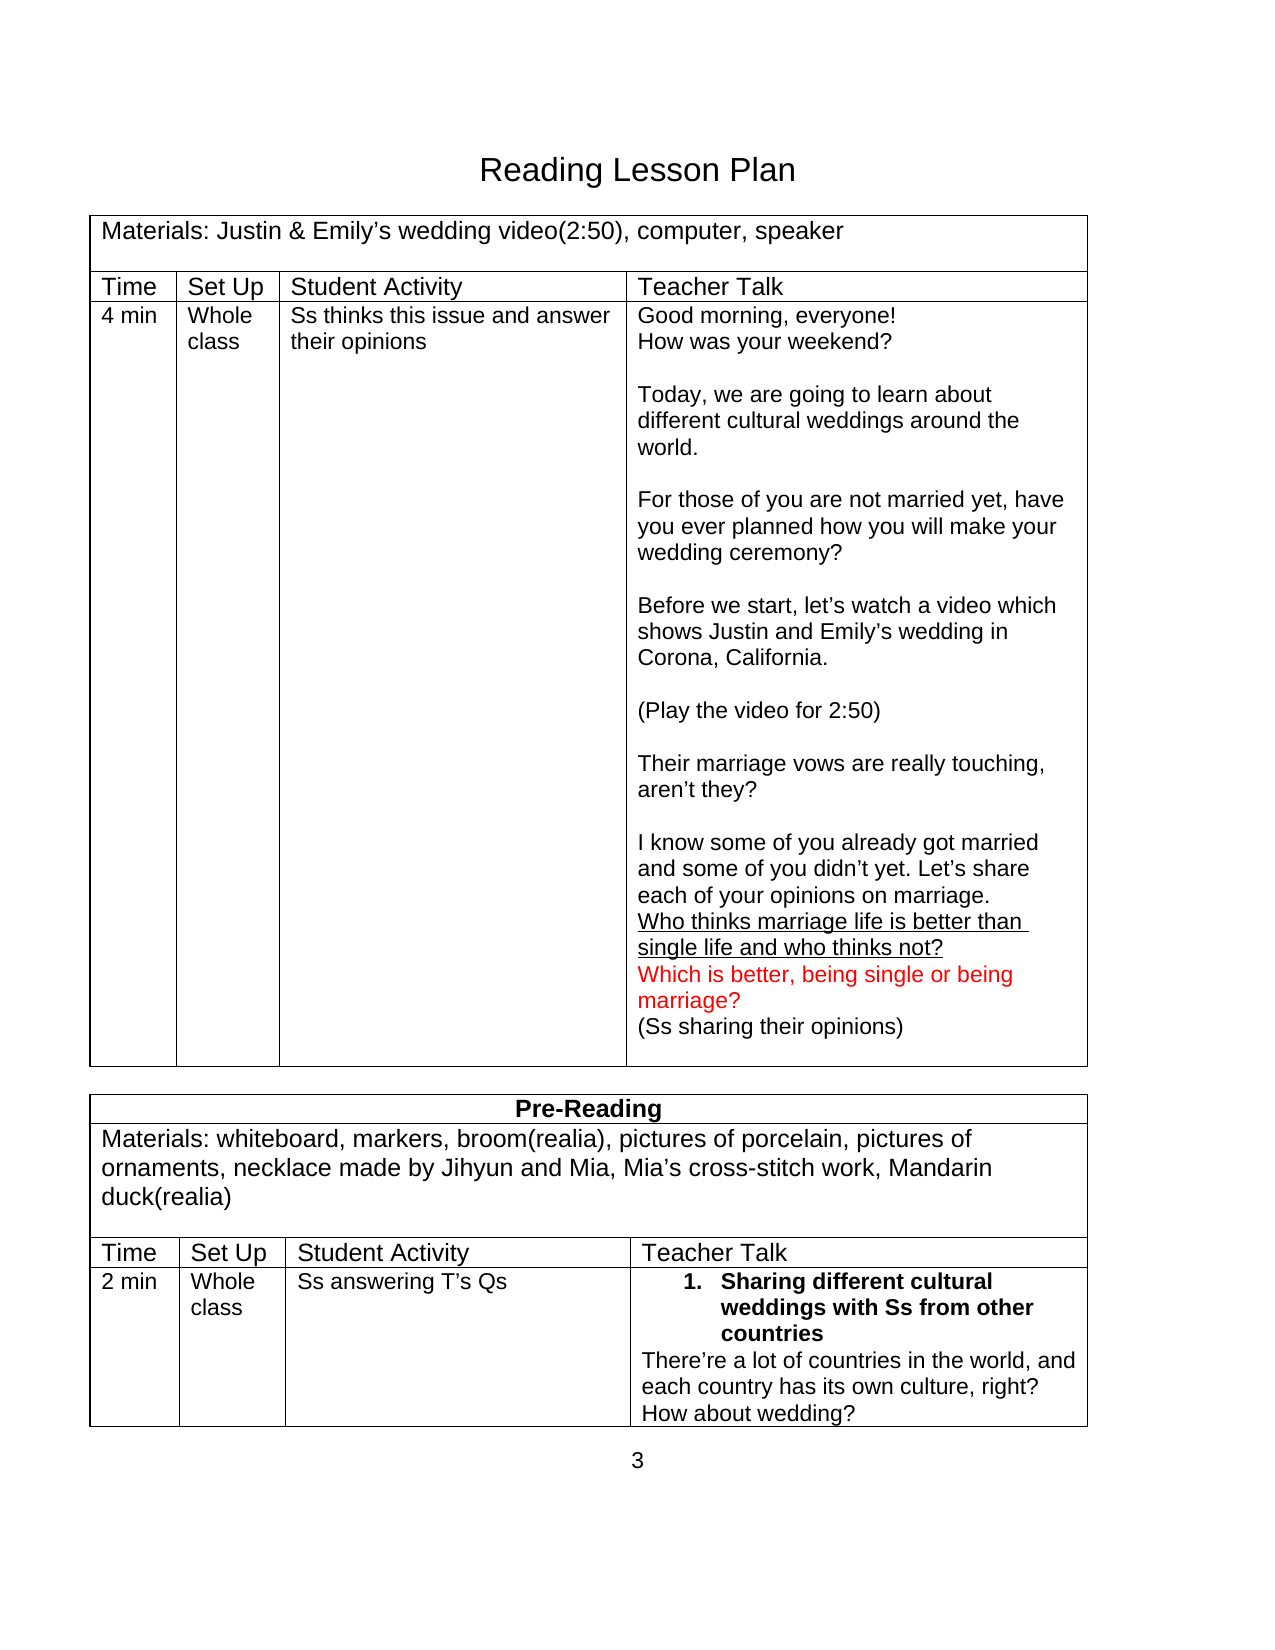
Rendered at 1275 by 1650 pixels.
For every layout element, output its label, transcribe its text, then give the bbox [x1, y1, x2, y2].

table_cell Materials: Justin & Emily’s wedding video(2:50), computer, speaker [91, 216, 1087, 271]
table_cell Set Up [177, 272, 279, 301]
table_cell Whole class [177, 302, 279, 1066]
table_cell Time [91, 1238, 179, 1267]
table_cell Ss thinks this issue and answer their opinions [280, 302, 626, 1066]
table_cell Materials: whiteboard, markers, broom(realia), pictures of porcelain, pictures of ornaments, necklace made by Jihyun and Mia, Mia’s cross-stitch work, Mandarin duck(realia) [91, 1124, 1087, 1237]
table_cell Set Up [180, 1238, 285, 1267]
table_cell Teacher Talk [627, 272, 1087, 301]
table_cell Teacher Talk [631, 1238, 1087, 1267]
table_cell Student Activity [286, 1238, 630, 1267]
table_cell 2 min 3 min [91, 1268, 179, 1426]
table_header Pre-Reading [91, 1095, 1087, 1123]
table_cell Student Activity [280, 272, 626, 301]
table_cell Good morning, everyone! How was your weekend? Today, we are going to learn about different cultural weddings around the world. For those of you are not married yet, have you ever planned how you will make your wedding ceremony? Before we start, let’s watch a video which shows Justin and Emily’s wedding in Corona, California. (Play the video for 2:50) Their marriage vows are really touching, aren’t they? I know some of you already got married and some of you didn’t yet. Let’s share each of your opinions on marriage. Who thinks marriage life is better than single life and who thinks not? Which is better, being single or being marriage? (Ss sharing their opinions) [627, 302, 1087, 1066]
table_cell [180, 1268, 285, 1426]
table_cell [631, 1268, 1087, 1426]
table_cell 4 min [91, 302, 176, 1066]
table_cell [286, 1268, 630, 1426]
table_cell Time [91, 272, 176, 301]
